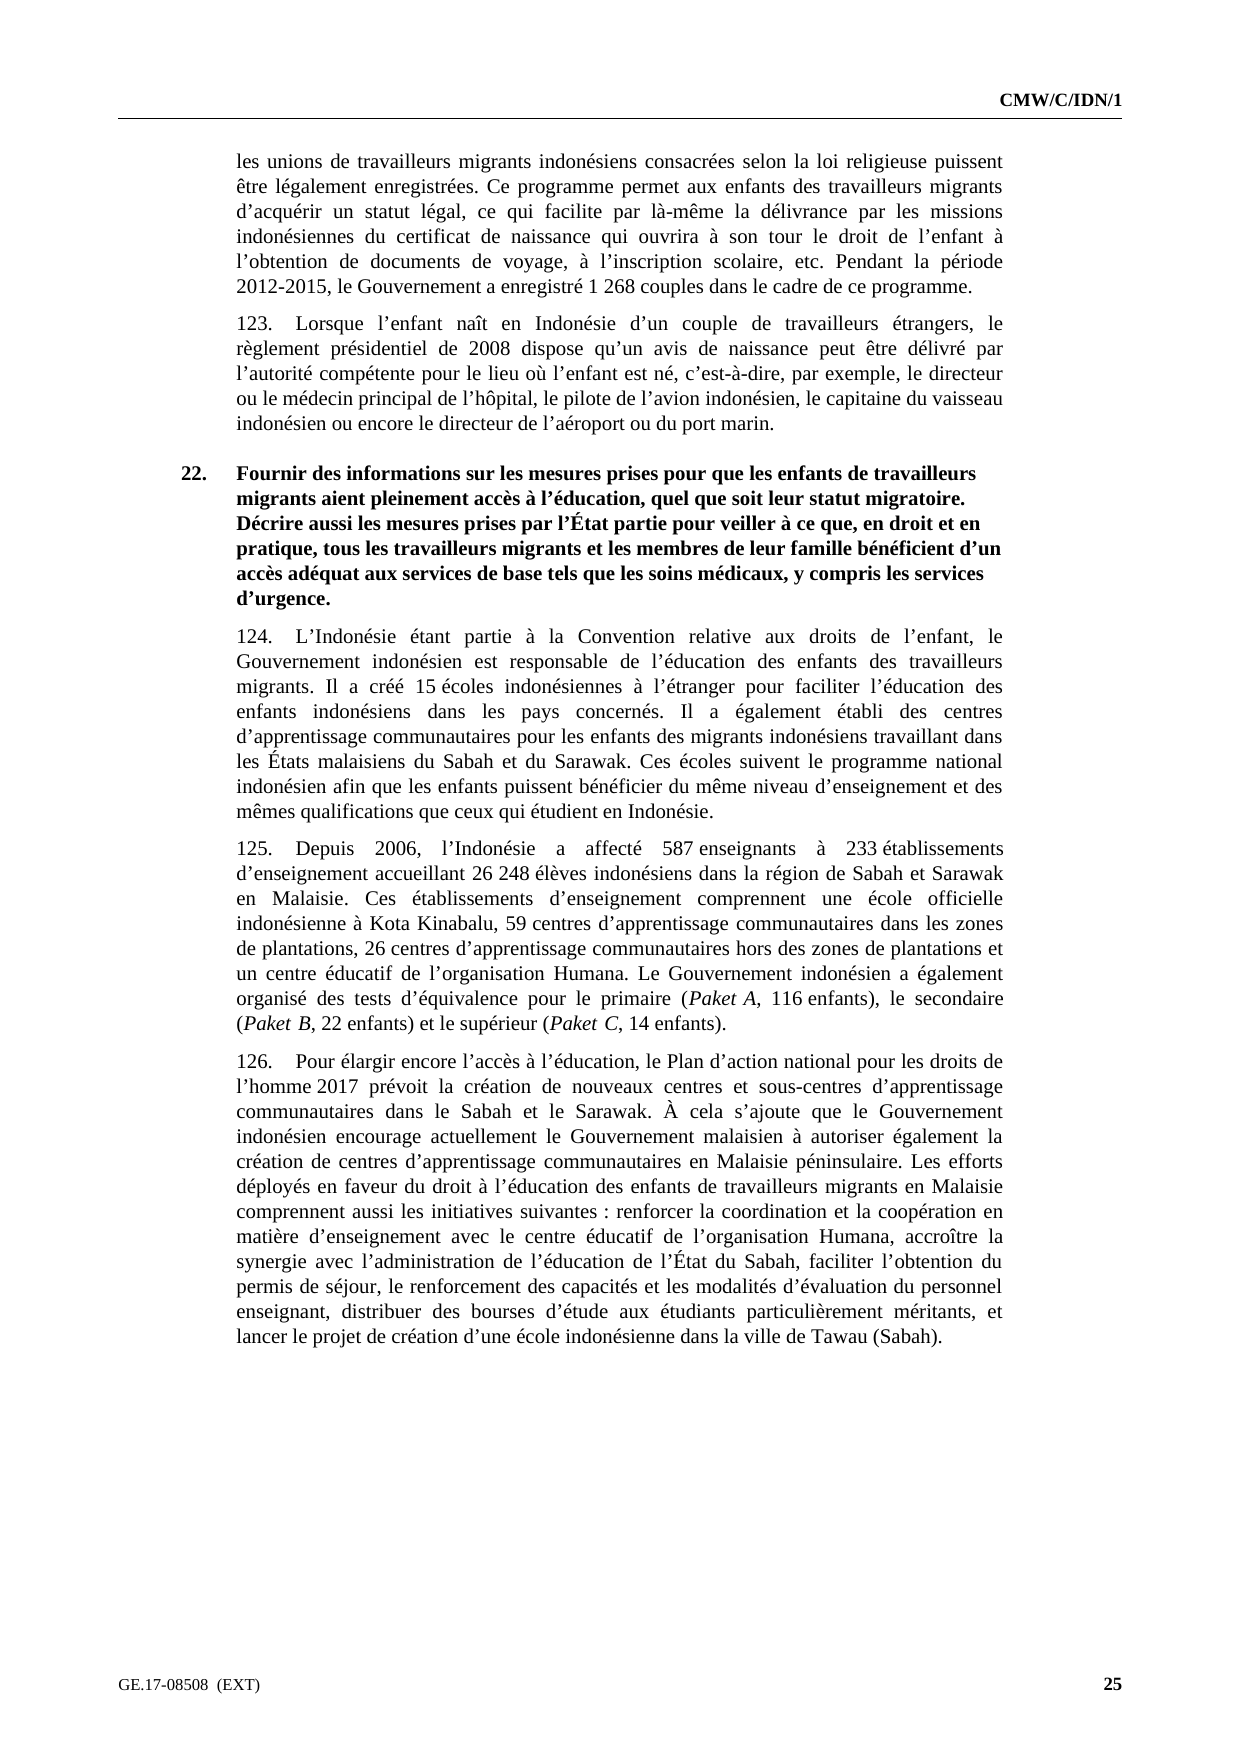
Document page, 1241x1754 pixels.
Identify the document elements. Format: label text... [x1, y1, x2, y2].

text 124. L’Indonésie étant partie à la Convention relative aux droits de l’enfant, le Gouvernement indonésien est responsable de l’éducation des enfants des travailleurs migrants. Il a créé 15 écoles indonésiennes à l’étranger pour faciliter l’éducation des enfants indonésiens dans les pays concernés. Il a également établi des centres d’apprentissage communautaires pour les enfants des migrants indonésiens travaillant dans les États malaisiens du Sabah et du Sarawak. Ces écoles suivent le programme national indonésien afin que les enfants puissent bénéficier du même niveau d’enseignement et des mêmes qualifications que ceux qui étudient en Indonésie. [236, 623, 1004, 823]
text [236, 148, 1004, 298]
text 22. Fournir des informations sur les mesures prises pour que les enfants de travailleurs migrants aient pleinement accès à l’éducation, quel que soit leur statut migratoire. Décrire aussi les mesures prises par l’État partie pour veiller à ce que, en droit et en pratique, tous les travailleurs migrants et les membres de leur famille bénéficient d’un accès adéquat aux services de base tels que les soins médicaux, y compris les services d’urgence. [118, 460, 1004, 610]
text 125. Depuis 2006, l’Indonésie a affecté 587 enseignants à 233 établissements d’enseignement accueillant 26 248 élèves indonésiens dans la région de Sabah et Sarawak en Malaisie. Ces établissements d’enseignement comprennent une école officielle indonésienne à Kota Kinabalu, 59 centres d’apprentissage communautaires dans les zones de plantations, 26 centres d’apprentissage communautaires hors des zones de plantations et un centre éducatif de l’organisation Humana. Le Gouvernement indonésien a également organisé des tests d’équivalence pour le primaire (Paket A, 116 enfants), le secondaire (Paket B, 22 enfants) et le supérieur (Paket C, 14 enfants). [236, 835, 1004, 1035]
text 126. Pour élargir encore l’accès à l’éducation, le Plan d’action national pour les droits de l’homme 2017 prévoit la création de nouveaux centres et sous-centres d’apprentissage communautaires dans le Sabah et le Sarawak. À cela s’ajoute que le Gouvernement indonésien encourage actuellement le Gouvernement malaisien à autoriser également la création de centres d’apprentissage communautaires en Malaisie péninsulaire. Les efforts déployés en faveur du droit à l’éducation des enfants de travailleurs migrants en Malaisie comprennent aussi les initiatives suivantes : renforcer la coordination et la coopération en matière d’enseignement avec le centre éducatif de l’organisation Humana, accroître la synergie avec l’administration de l’éducation de l’État du Sabah, faciliter l’obtention du permis de séjour, le renforcement des capacités et les modalités d’évaluation du personnel enseignant, distribuer des bourses d’étude aux étudiants particulièrement méritants, et lancer le projet de création d’une école indonésienne dans la ville de Tawau (Sabah). [236, 1048, 1004, 1348]
text 123. Lorsque l’enfant naît en Indonésie d’un couple de travailleurs étrangers, le règlement présidentiel de 2008 dispose qu’un avis de naissance peut être délivré par l’autorité compétente pour le lieu où l’enfant est né, c’est-à-dire, par exemple, le directeur ou le médecin principal de l’hôpital, le pilote de l’avion indonésien, le capitaine du vaisseau indonésien ou encore le directeur de l’aéroport ou du port marin. [236, 310, 1004, 435]
